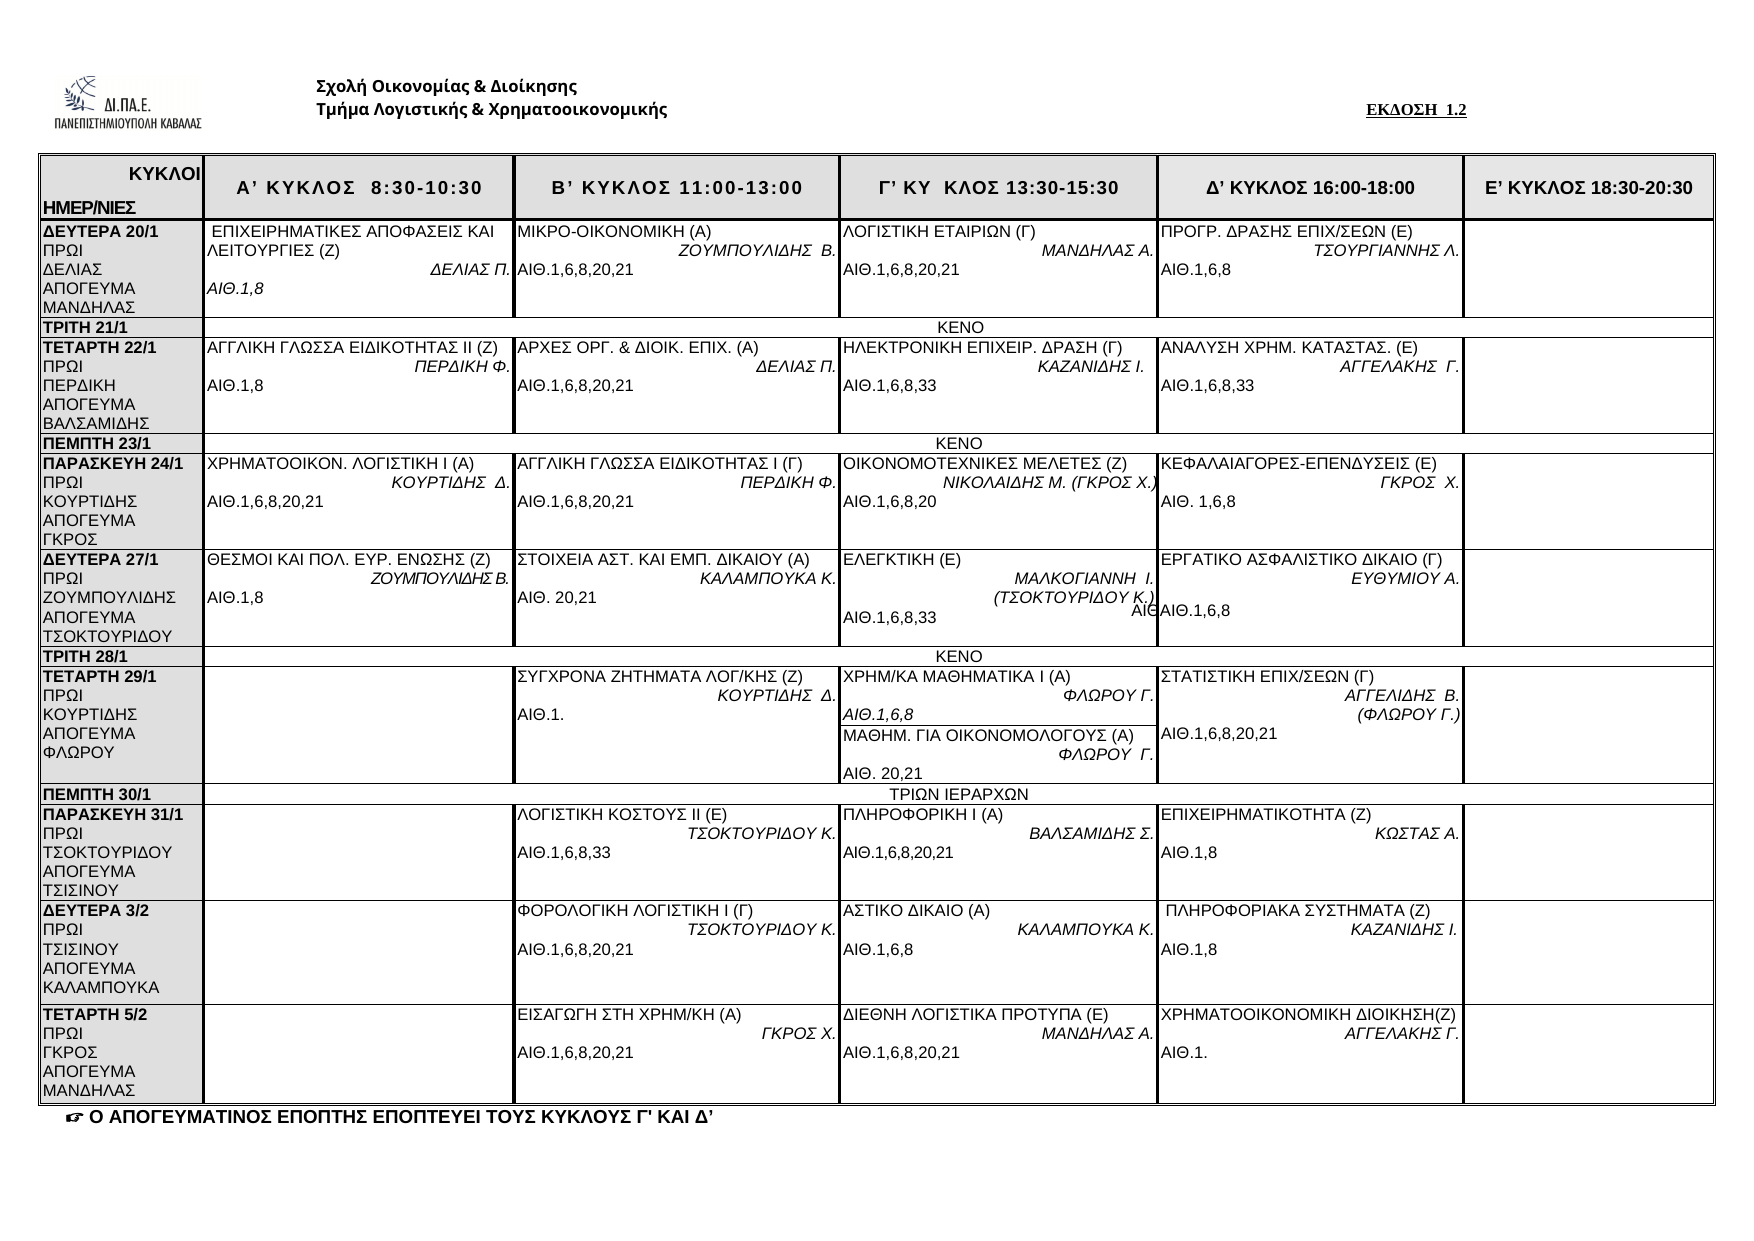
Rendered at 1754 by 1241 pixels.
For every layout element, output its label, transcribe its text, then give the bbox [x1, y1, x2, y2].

table_cell [205, 667, 512, 783]
table_cell ΚΕΝΟ [205, 434, 1713, 453]
table_cell [1465, 221, 1713, 317]
table_cell ΣΤΟΙΧΕΙΑ ΑΣΤ. ΚΑΙ ΕΜΠ. ΔΙΚΑΙΟΥ (Α) ΚΑΛΑΜΠΟΥΚΑ Κ. ΑΙΘ. 20,21 [516, 550, 838, 646]
table_cell ΜΑΘΗΜ. ΓΙΑ ΟΙΚΟΝΟΜΟΛΟΓΟΥΣ (A) ΦΛΩΡΟΥ Γ. ΑΙΘ. 20,21 [841, 726, 1156, 783]
table_header ΚΥΚΛΟΙ ΗΜΕΡ/ΝΙΕΣ [41, 156, 202, 218]
table_cell ΑΡΧΕΣ ΟΡΓ. & ΔΙΟΙΚ. ΕΠΙΧ. (Α) ΔΕΛΙΑΣ Π. ΑΙΘ.1,6,8,20,21 [516, 338, 838, 433]
table_cell ΗΛΕΚΤΡΟΝΙΚΗ ΕΠΙΧΕΙΡ. ΔΡΑΣΗ (Γ) ΚΑΖΑΝΙΔΗΣ Ι. ΑΙΘ.1,6,8,33 [841, 338, 1156, 433]
table_cell ΕΠΙΧΕΙΡΗΜΑΤΙΚΟΤΗΤΑ (Ζ) ΚΩΣΤΑΣ Α. ΑΙΘ.1,8 [1159, 805, 1462, 900]
table_cell ΚΕΦΑΛΑΙΑΓΟΡΕΣ-ΕΠΕΝΔΥΣΕΙΣ (Ε) ΓΚΡΟΣ Χ. ΑΙΘ. 1,6,8 [1159, 454, 1462, 549]
table_cell [1465, 667, 1713, 783]
table_cell ΣΥΓΧΡΟΝΑ ΖΗΤΗΜΑΤΑ ΛΟΓ/ΚΗΣ (Ζ) ΚΟΥΡΤΙΔΗΣ Δ. ΑΙΘ.1. [516, 667, 838, 783]
picture [53, 75, 203, 131]
table_cell [1465, 454, 1713, 549]
table_cell ΕΛΕΓΚΤΙΚΗ (Ε) ΜΑΛΚΟΓΙΑΝΝΗ Ι. (ΤΣΟΚΤΟΥΡΙΔΟΥ Κ.) ΑΙΘ.1,6,8,33 [841, 550, 1156, 646]
table_cell ΛΟΓΙΣΤΙΚΗ ΕΤΑΙΡΙΩΝ (Γ) ΜΑΝΔΗΛΑΣ Α. ΑΙΘ.1,6,8,20,21 [841, 221, 1156, 317]
table_cell ΑΣΤΙΚΟ ΔΙΚΑΙΟ (Α) ΚΑΛΑΜΠΟΥΚΑ Κ. ΑΙΘ.1,6,8 [841, 901, 1156, 1004]
table_cell ΕΡΓΑΤΙΚΟ ΑΣΦΑΛΙΣΤΙΚΟ ΔΙΚΑΙΟ (Γ) ΕΥΘΥΜΙΟΥ Α. ΑΙΘΑΙΘ.1,6,8 [1159, 550, 1462, 646]
table_cell ΔΕΥΤΕΡΑ 3/2 ΠΡΩΙ ΤΣΙΣΙΝΟΥ ΑΠΟΓΕΥΜΑ ΚΑΛΑΜΠΟΥΚΑ [41, 901, 202, 1004]
table_cell ΚΕΝΟ [205, 647, 1713, 666]
table_cell ΤΕΤΑΡΤΗ 22/1 ΠΡΩΙ ΠΕΡΔΙΚΗ ΑΠΟΓΕΥΜΑ ΒΑΛΣΑΜΙΔΗΣ [41, 338, 202, 433]
table_cell ΔΕΥΤΕΡΑ 20/1 ΠΡΩΙ ΔΕΛΙΑΣ ΑΠΟΓΕΥΜΑ ΜΑΝΔΗΛΑΣ [41, 221, 202, 317]
table_cell [1465, 550, 1713, 646]
table_cell ΠΛΗΡΟΦΟΡΙΑΚΑ ΣΥΣΤΗΜΑΤΑ (Ζ) ΚΑΖΑΝΙΔΗΣ Ι. ΑΙΘ.1,8 [1159, 901, 1462, 1004]
table_cell ΧΡΗΜΑΤΟΟΙΚΟΝΟΜΙΚΗ ΔΙΟΙΚΗΣΗ(Ζ) ΑΓΓΕΛΑΚΗΣ Γ. ΑΙΘ.1. [1159, 1005, 1462, 1103]
table_cell ΤΕΤΑΡΤΗ 29/1 ΠΡΩΙ ΚΟΥΡΤΙΔΗΣ ΑΠΟΓΕΥΜΑ ΦΛΩΡΟΥ [41, 667, 202, 783]
table_cell [1465, 338, 1713, 433]
table_header Γ’ ΚΥ ΚΛΟΣ 13:30-15:30 [841, 156, 1156, 218]
table_cell [205, 805, 512, 900]
subtitle Ο ΑΠΟΓΕΥΜΑΤΙΝΟΣ ΕΠΟΠΤΗΣ ΕΠΟΠΤΕΥΕΙ ΤΟΥΣ ΚΥΚΛΟΥΣ Γ' ΚΑΙ Δ’ [65, 1106, 1689, 1127]
table_cell ΤΡΙΩΝ ΙΕΡΑΡΧΩΝ [205, 784, 1713, 804]
table_cell ΛΟΓΙΣΤΙΚΗ ΚΟΣΤΟΥΣ ΙΙ (Ε) ΤΣΟΚΤΟΥΡΙΔΟΥ Κ. ΑΙΘ.1,6,8,33 [516, 805, 838, 900]
table_cell ΔΕΥΤΕΡΑ 27/1 ΠΡΩΙ ΖΟΥΜΠΟΥΛΙΔΗΣ ΑΠΟΓΕΥΜΑ ΤΣΟΚΤΟΥΡΙΔΟΥ [41, 550, 202, 646]
table_cell ΑΓΓΛΙΚΗ ΓΛΩΣΣΑ ΕΙΔΙΚΟΤΗΤΑΣ ΙΙ (Ζ) ΠΕΡΔΙΚΗ Φ. ΑΙΘ.1,8 [205, 338, 512, 433]
table_cell ΘΕΣΜΟΙ ΚΑΙ ΠΟΛ. ΕΥΡ. ΕΝΩΣΗΣ (Ζ) ΖΟΥΜΠΟΥΛΙΔΗΣ Β. ΑΙΘ.1,8 [205, 550, 512, 646]
table_cell ΤΡΙΤΗ 28/1 [41, 647, 202, 666]
table_cell ΕΙΣΑΓΩΓΗ ΣΤΗ ΧΡΗΜ/ΚΗ (Α) ΓΚΡΟΣ Χ. ΑΙΘ.1,6,8,20,21 [516, 1005, 838, 1103]
table_cell [1465, 901, 1713, 1004]
table_cell ΠΡΟΓΡ. ΔΡΑΣΗΣ ΕΠΙΧ/ΣΕΩΝ (Ε) ΤΣΟΥΡΓΙΑΝΝΗΣ Λ. ΑΙΘ.1,6,8 [1159, 221, 1462, 317]
table_cell ΑΓΓΛΙΚΗ ΓΛΩΣΣΑ ΕΙΔΙΚΟΤΗΤΑΣ Ι (Γ) ΠΕΡΔΙΚΗ Φ. ΑΙΘ.1,6,8,20,21 [516, 454, 838, 549]
table_cell ΦΟΡΟΛΟΓΙΚΗ ΛΟΓΙΣΤΙΚΗ Ι (Γ) ΤΣΟΚΤΟΥΡΙΔΟΥ Κ. ΑΙΘ.1,6,8,20,21 [516, 901, 838, 1004]
table_cell ΕΠΙΧΕΙΡΗΜΑΤΙΚΕΣ ΑΠΟΦΑΣΕΙΣ ΚΑΙ ΛΕΙΤΟΥΡΓΙΕΣ (Ζ) ΔΕΛΙΑΣ Π. ΑΙΘ.1,8 [205, 221, 512, 317]
table_cell [205, 1005, 512, 1103]
table_cell ΚΕΝΟ [205, 318, 1713, 337]
table_cell ΤΕΤΑΡΤΗ 5/2 ΠΡΩΙ ΓΚΡΟΣ ΑΠΟΓΕΥΜΑ ΜΑΝΔΗΛΑΣ [41, 1005, 202, 1103]
table_cell ΧΡΗΜ/ΚΑ ΜΑΘΗΜΑΤΙΚΑ I (Α) ΦΛΩΡΟΥ Γ. ΑΙΘ.1,6,8 [841, 667, 1156, 725]
table_cell ΠΑΡΑΣΚΕΥΗ 31/1 ΠΡΩΙ ΤΣΟΚΤΟΥΡΙΔΟΥ ΑΠΟΓΕΥΜΑ ΤΣΙΣΙΝΟΥ [41, 805, 202, 900]
table_cell ΠΕΜΠΤΗ 23/1 [41, 434, 202, 453]
table_header E’ ΚΥΚΛΟΣ 18:30-20:30 [1465, 156, 1713, 218]
table_cell ΠΑΡΑΣΚΕΥΗ 24/1 ΠΡΩΙ ΚΟΥΡΤΙΔΗΣ ΑΠΟΓΕΥΜΑ ΓΚΡΟΣ [41, 454, 202, 549]
table_cell [1465, 1005, 1713, 1103]
table_cell ΤΡΙΤΗ 21/1 [41, 318, 202, 337]
table_cell ΣΤΑΤΙΣΤΙΚΗ ΕΠΙΧ/ΣΕΩΝ (Γ) ΑΓΓΕΛΙΔΗΣ Β. (ΦΛΩΡΟΥ Γ.) ΑΙΘ.1,6,8,20,21 [1159, 667, 1462, 783]
table_cell ΟΙΚΟΝΟΜΟΤΕΧΝΙΚΕΣ ΜΕΛΕΤΕΣ (Ζ) ΝΙΚΟΛΑΙΔΗΣ Μ. (ΓΚΡΟΣ Χ.) ΑΙΘ.1,6,8,20 [841, 454, 1156, 549]
table_cell ΑΝΑΛΥΣΗ ΧΡΗΜ. ΚΑΤΑΣΤΑΣ. (Ε) ΑΓΓΕΛΑΚΗΣ Γ. ΑΙΘ.1,6,8,33 [1159, 338, 1462, 433]
table_cell ΠΕΜΠΤΗ 30/1 [41, 784, 202, 804]
table_header Α’ ΚΥΚΛΟΣ 8:30-10:30 [205, 156, 512, 218]
table_cell ΜΙΚΡΟ-ΟΙΚΟΝΟΜΙΚΗ (Α) ΖΟΥΜΠΟΥΛΙΔΗΣ Β. ΑΙΘ.1,6,8,20,21 [516, 221, 838, 317]
table_cell ΔΙΕΘΝΗ ΛΟΓΙΣΤΙΚΑ ΠΡΟΤΥΠΑ (Ε) ΜΑΝΔΗΛΑΣ Α. ΑΙΘ.1,6,8,20,21 [841, 1005, 1156, 1103]
table_cell ΧΡΗΜΑΤΟΟΙΚΟΝ. ΛΟΓΙΣΤΙΚΗ Ι (Α) ΚΟΥΡΤΙΔΗΣ Δ. ΑΙΘ.1,6,8,20,21 [205, 454, 512, 549]
table_header B’ ΚΥΚΛΟΣ 11:00-13:00 [516, 156, 838, 218]
table_cell [205, 901, 512, 1004]
table_header Δ’ ΚΥΚΛΟΣ 16:00-18:00 [1159, 156, 1462, 218]
table_cell ΠΛΗΡΟΦΟΡΙΚΗ Ι (Α) ΒΑΛΣΑΜΙΔΗΣ Σ. ΑΙΘ.1,6,8,20,21 [841, 805, 1156, 900]
table_cell [1465, 805, 1713, 900]
